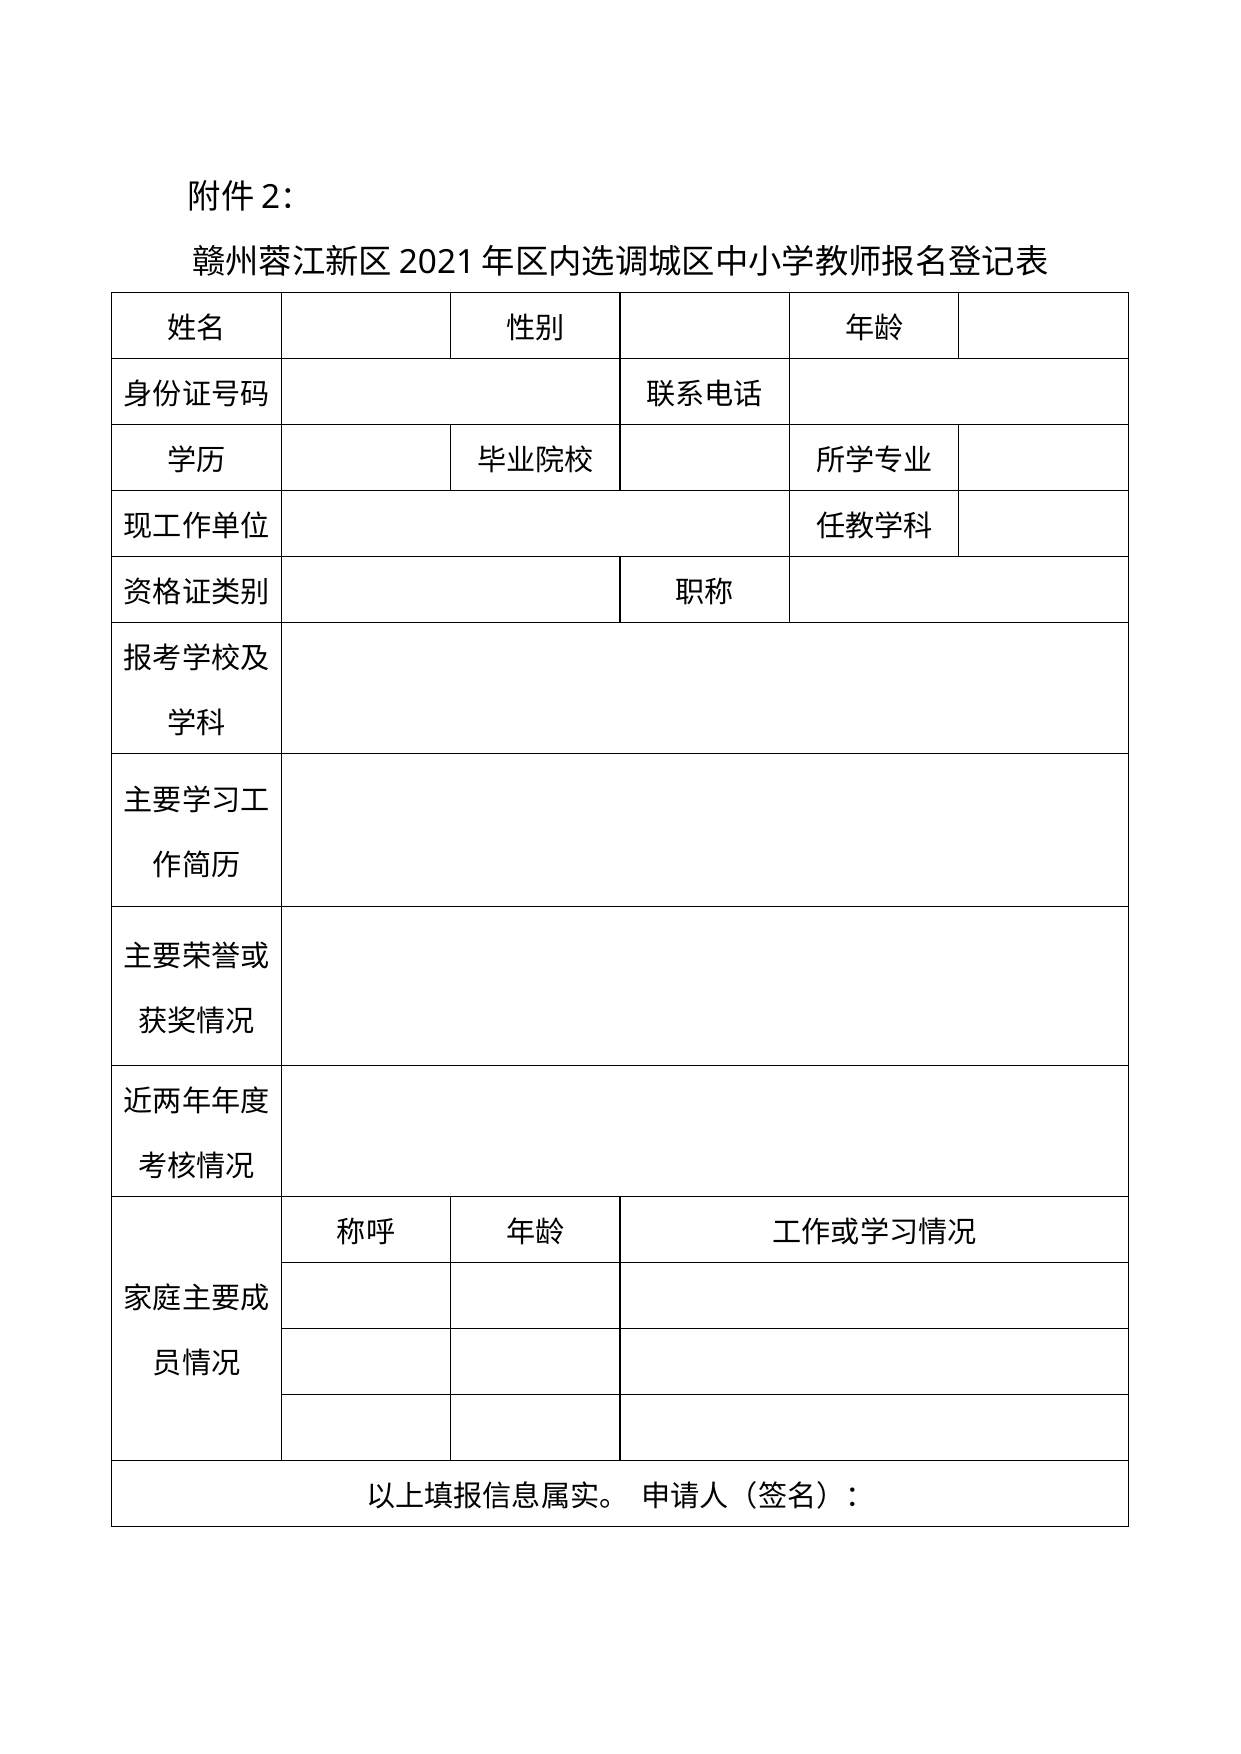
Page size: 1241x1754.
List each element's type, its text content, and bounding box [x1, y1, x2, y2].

table_cell 毕业院校 [451, 425, 619, 490]
table_cell 职称 [621, 557, 789, 622]
table_header 年龄 [790, 293, 958, 358]
table_header 姓名 [112, 293, 281, 358]
table_cell 家庭主要成员情况 [112, 1197, 281, 1460]
table_cell 学历 [112, 425, 281, 490]
table_cell [282, 359, 619, 424]
table_cell 身份证号码 [112, 359, 281, 424]
table_cell 资格证类别 [112, 557, 281, 622]
table_header [621, 293, 789, 358]
table_cell 主要学习工作简历 [112, 754, 281, 906]
table_cell 任教学科 [790, 491, 958, 556]
table_cell [621, 1263, 1128, 1328]
table_cell [621, 1395, 1128, 1460]
table_cell [621, 1329, 1128, 1394]
table_cell [282, 557, 619, 622]
table_cell [282, 1395, 450, 1460]
table_cell 现工作单位 [112, 491, 281, 556]
text 赣州蓉江新区2021年区内选调城区中小学教师报名登记表 [187, 227, 1053, 292]
table_cell [621, 425, 789, 490]
table_cell 联系电话 [621, 359, 789, 424]
table_cell [282, 1329, 450, 1394]
text 附件2： [187, 162, 1053, 227]
table_cell [959, 425, 1128, 490]
table_cell 所学专业 [790, 425, 958, 490]
table_cell [282, 907, 1128, 1065]
table_cell [451, 1395, 619, 1460]
table_cell 主要荣誉或获奖情况 [112, 907, 281, 1065]
table_cell [451, 1329, 619, 1394]
table_cell [282, 1066, 1128, 1196]
table_header [282, 293, 450, 358]
table_header [959, 293, 1128, 358]
table_cell [282, 425, 450, 490]
table_cell 报考学校及学科 [112, 623, 281, 753]
table_cell [959, 491, 1128, 556]
table_cell [790, 359, 1128, 424]
table_cell 近两年年度考核情况 [112, 1066, 281, 1196]
table_cell 以上填报信息属实。 申请人（签名）： [112, 1461, 1128, 1526]
table_cell 年龄 [451, 1197, 619, 1262]
table_header 性别 [451, 293, 619, 358]
table_cell [282, 754, 1128, 906]
table_cell [451, 1263, 619, 1328]
table_cell 工作或学习情况 [621, 1197, 1128, 1262]
table_cell [282, 1263, 450, 1328]
table_cell [282, 623, 1128, 753]
table_cell [790, 557, 1128, 622]
table_cell [282, 491, 789, 556]
table_cell 称呼 [282, 1197, 450, 1262]
